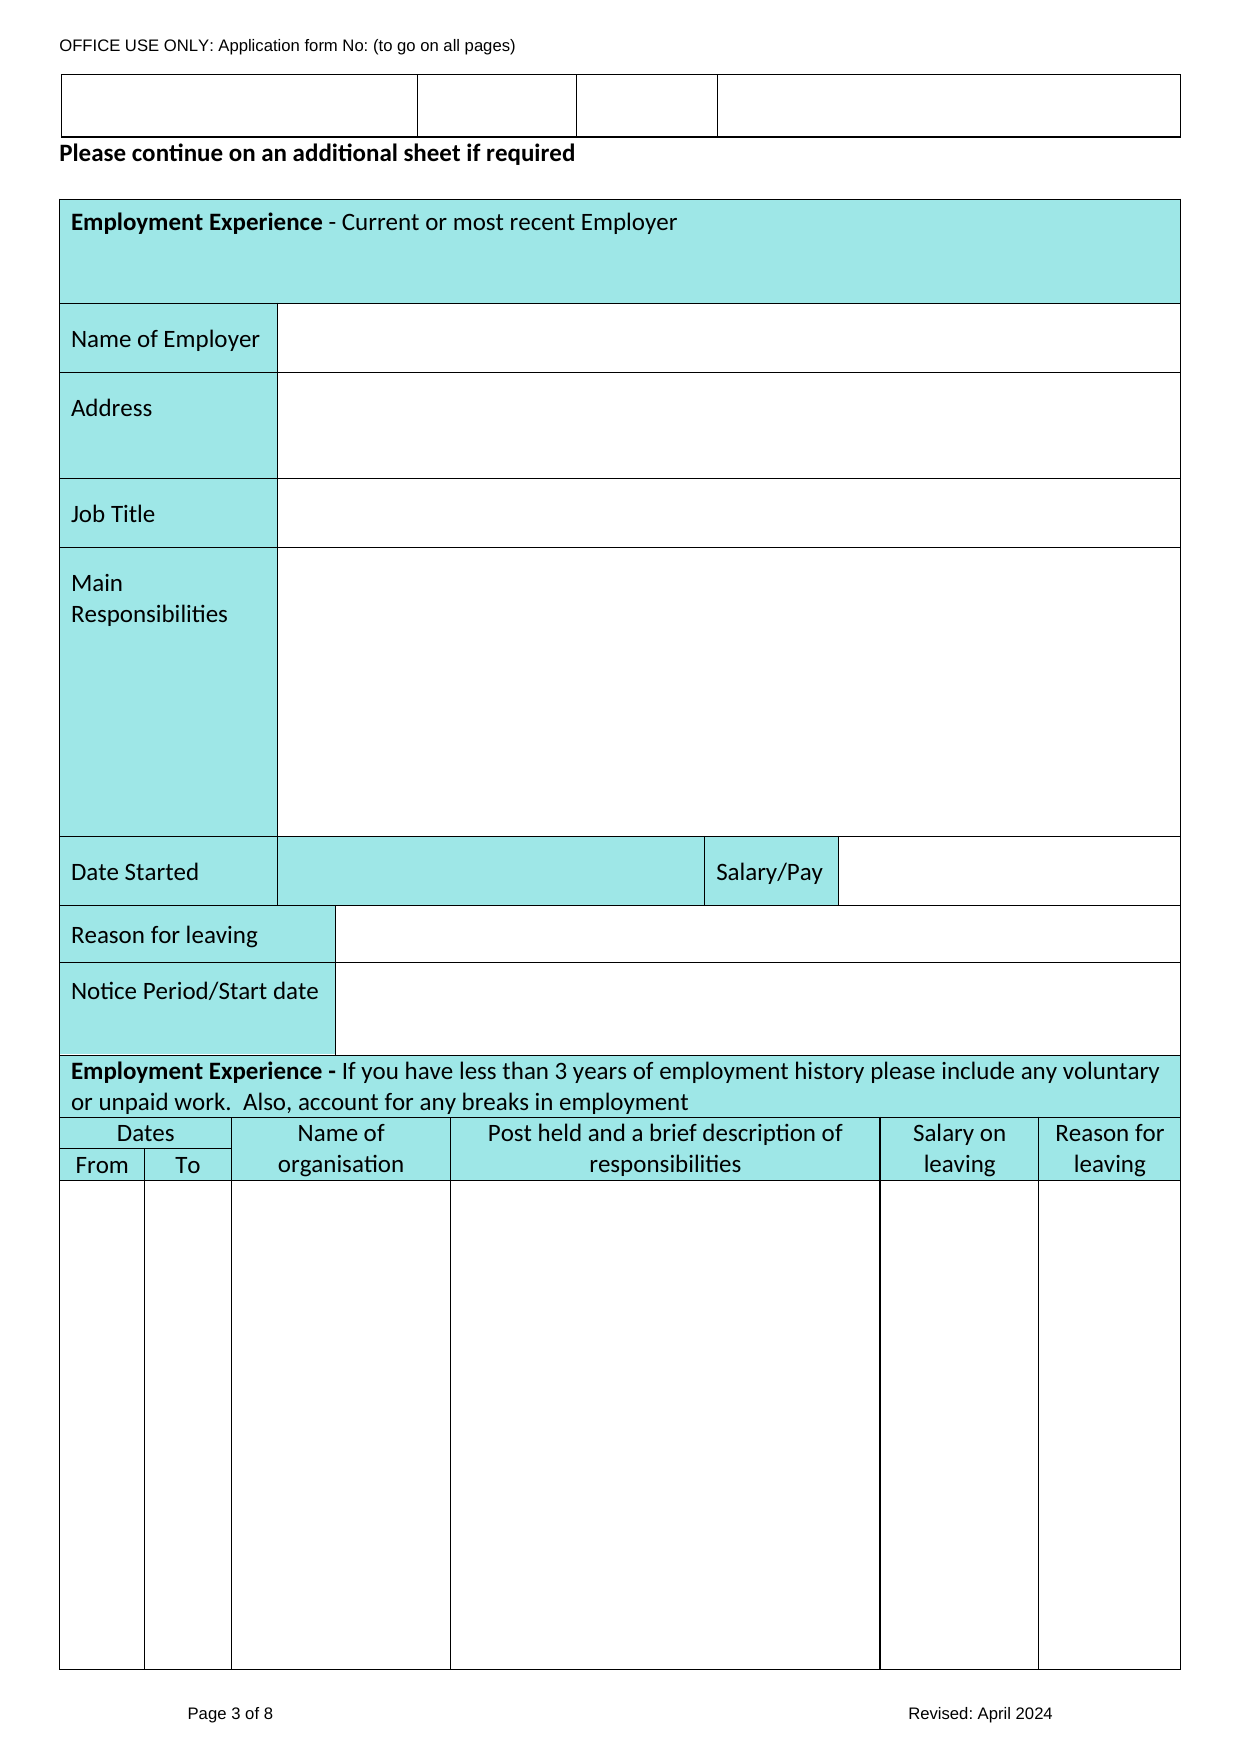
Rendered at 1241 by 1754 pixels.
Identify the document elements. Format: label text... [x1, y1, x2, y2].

table_cell [62, 75, 417, 136]
text Please continue on an additional sheet if required [59, 137, 1181, 168]
table_cell [232, 1181, 450, 1669]
table_cell Salary/Pay [705, 837, 838, 905]
table_cell To [145, 1149, 231, 1180]
table_cell Dates [60, 1118, 231, 1148]
table_cell [418, 75, 576, 136]
table_cell [881, 1181, 1038, 1669]
table_cell [839, 837, 1180, 905]
table_cell [577, 75, 717, 136]
table_cell Reason for leaving [60, 906, 335, 962]
table_cell From [60, 1149, 144, 1180]
table_cell Notice Period/Start date [60, 963, 335, 1054]
table_cell [718, 75, 1180, 136]
table_cell Date Started [60, 837, 277, 905]
table_cell Job Title [60, 479, 277, 547]
table_cell Reason for leaving [1039, 1118, 1180, 1180]
table_cell [1039, 1181, 1180, 1669]
table_cell [278, 304, 1180, 372]
table_header Employment Experience - Current or most recent Employer [60, 200, 1180, 303]
table_cell [60, 1181, 144, 1669]
table_cell [336, 906, 1180, 962]
table_cell [278, 548, 1180, 836]
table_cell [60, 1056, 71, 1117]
table_cell [278, 837, 704, 905]
table_cell [278, 373, 1180, 478]
table_cell Post held and a brief description of responsibilities [451, 1118, 879, 1180]
table_cell [336, 963, 1180, 1054]
table_cell [278, 479, 1180, 547]
table_cell Name of Employer [60, 304, 277, 372]
table_cell Main Responsibilities [60, 548, 277, 836]
table_cell [145, 1181, 231, 1669]
table_cell Name of organisation [232, 1118, 450, 1180]
table_cell [451, 1181, 879, 1669]
table_cell Address [60, 373, 277, 478]
table_cell Salary on leaving [881, 1118, 1038, 1180]
table_cell Employment Experience - If you have less than 3 years of employment history please include any voluntary or unpaid work. Also, account for any breaks in employment [689, 1056, 1180, 1117]
